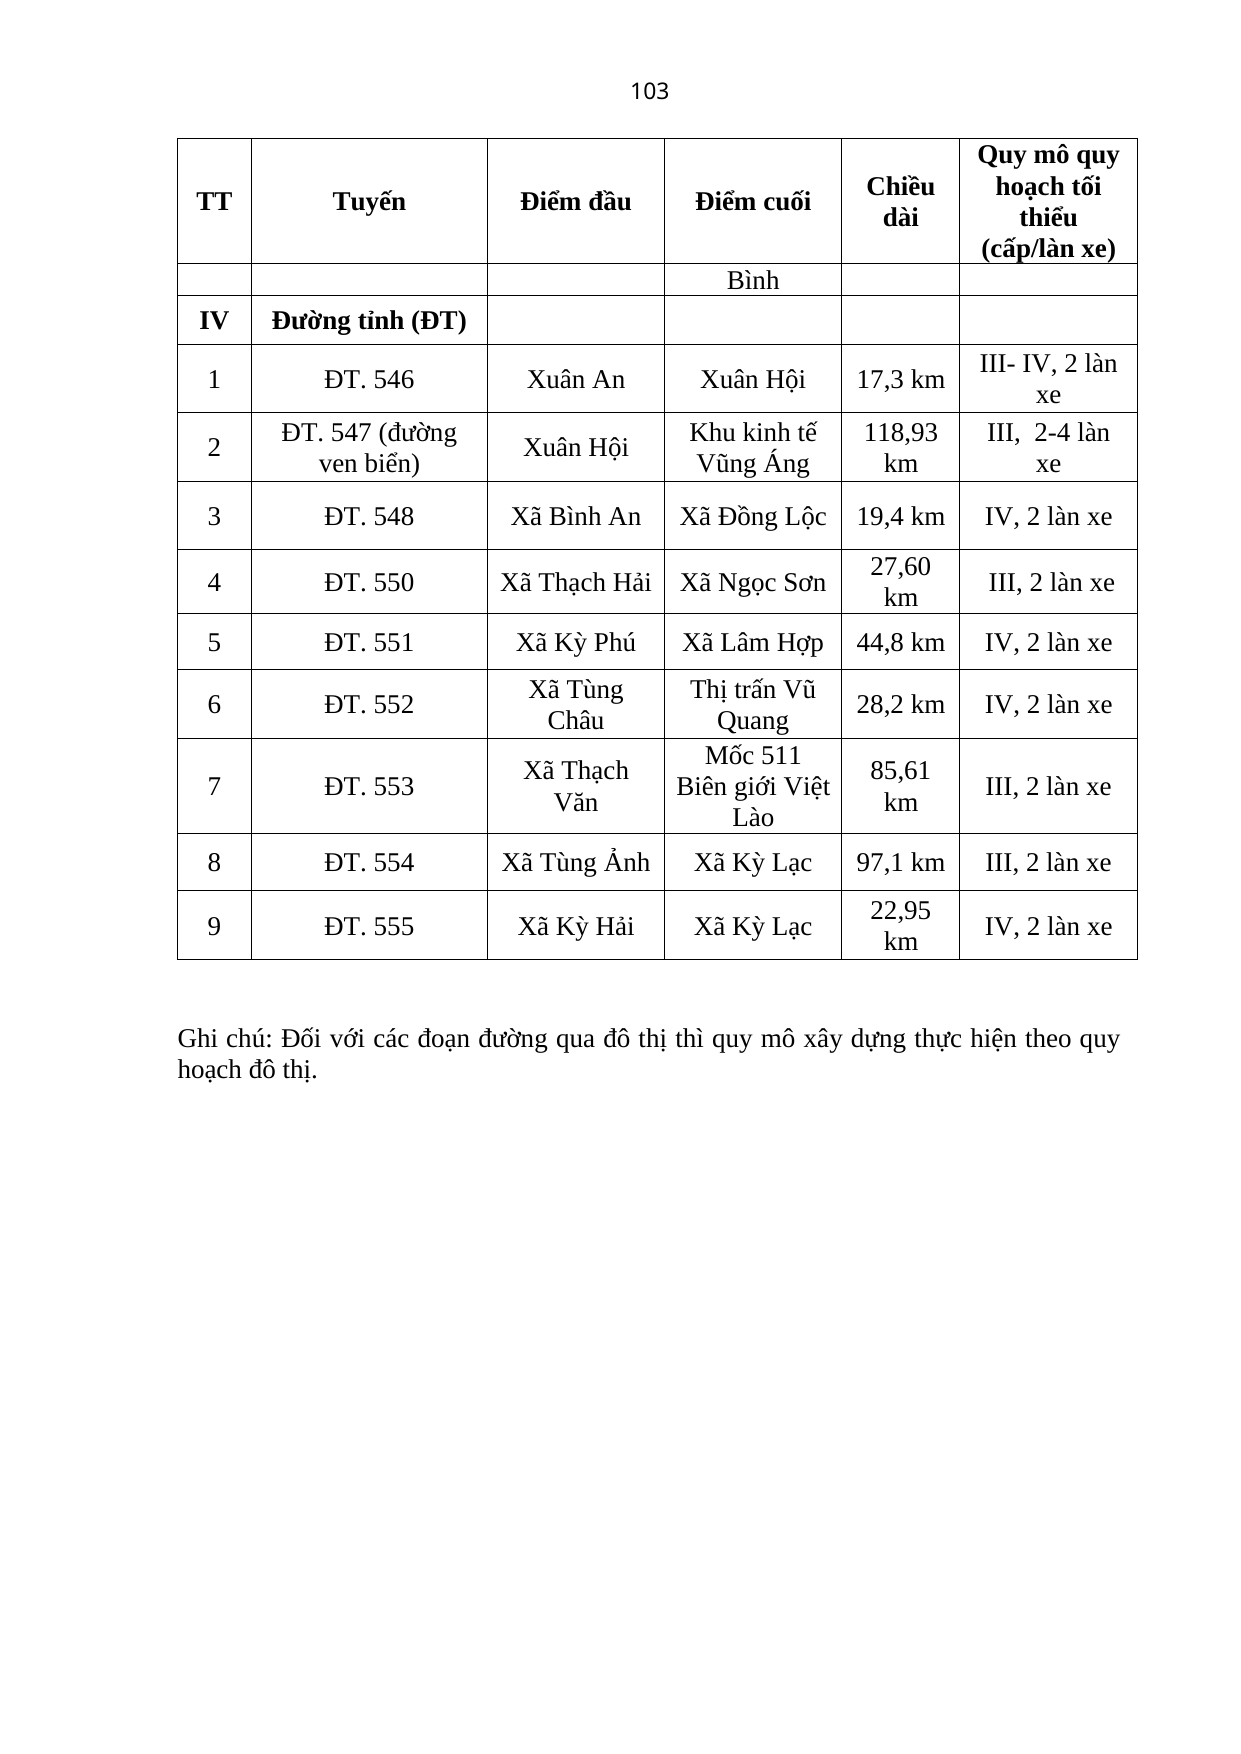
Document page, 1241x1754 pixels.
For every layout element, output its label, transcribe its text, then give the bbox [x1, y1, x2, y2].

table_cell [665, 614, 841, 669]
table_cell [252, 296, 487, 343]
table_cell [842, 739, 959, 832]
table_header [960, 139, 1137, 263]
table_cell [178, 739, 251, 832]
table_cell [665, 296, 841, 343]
text Ghi chú: Đối với các đoạn đường qua đô thị thì quy mô xây dựng thực hiện theo quy hoạch đô thị. [177, 1022, 1122, 1085]
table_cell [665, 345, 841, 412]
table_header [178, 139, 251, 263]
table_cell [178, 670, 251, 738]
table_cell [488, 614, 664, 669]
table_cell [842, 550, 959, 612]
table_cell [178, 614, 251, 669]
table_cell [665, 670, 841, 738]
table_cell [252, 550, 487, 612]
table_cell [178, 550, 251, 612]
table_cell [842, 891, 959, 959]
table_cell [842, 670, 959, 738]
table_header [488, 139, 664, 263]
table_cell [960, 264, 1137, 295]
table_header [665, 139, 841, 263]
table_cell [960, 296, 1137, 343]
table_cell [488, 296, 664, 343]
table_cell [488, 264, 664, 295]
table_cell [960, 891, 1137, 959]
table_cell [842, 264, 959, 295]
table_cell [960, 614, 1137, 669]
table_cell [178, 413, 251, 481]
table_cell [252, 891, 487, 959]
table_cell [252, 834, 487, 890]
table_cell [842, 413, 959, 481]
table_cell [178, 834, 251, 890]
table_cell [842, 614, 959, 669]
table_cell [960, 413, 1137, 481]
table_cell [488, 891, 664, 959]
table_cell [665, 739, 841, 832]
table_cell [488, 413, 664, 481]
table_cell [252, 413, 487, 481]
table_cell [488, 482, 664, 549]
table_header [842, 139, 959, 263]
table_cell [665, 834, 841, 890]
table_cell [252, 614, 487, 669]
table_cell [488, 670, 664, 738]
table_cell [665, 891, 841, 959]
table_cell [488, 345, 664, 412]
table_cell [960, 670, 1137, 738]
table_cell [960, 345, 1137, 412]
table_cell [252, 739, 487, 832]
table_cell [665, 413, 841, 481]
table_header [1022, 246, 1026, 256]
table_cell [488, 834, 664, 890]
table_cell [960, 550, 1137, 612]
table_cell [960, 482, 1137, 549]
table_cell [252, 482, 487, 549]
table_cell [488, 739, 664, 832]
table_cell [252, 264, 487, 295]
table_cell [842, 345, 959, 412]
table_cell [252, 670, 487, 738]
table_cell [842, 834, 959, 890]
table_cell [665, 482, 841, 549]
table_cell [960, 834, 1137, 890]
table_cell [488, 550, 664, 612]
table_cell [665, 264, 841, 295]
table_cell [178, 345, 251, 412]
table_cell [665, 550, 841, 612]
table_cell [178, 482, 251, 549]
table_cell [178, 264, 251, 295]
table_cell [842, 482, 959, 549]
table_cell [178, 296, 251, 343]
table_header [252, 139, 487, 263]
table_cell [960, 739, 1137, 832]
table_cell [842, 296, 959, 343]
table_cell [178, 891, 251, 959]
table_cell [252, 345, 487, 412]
